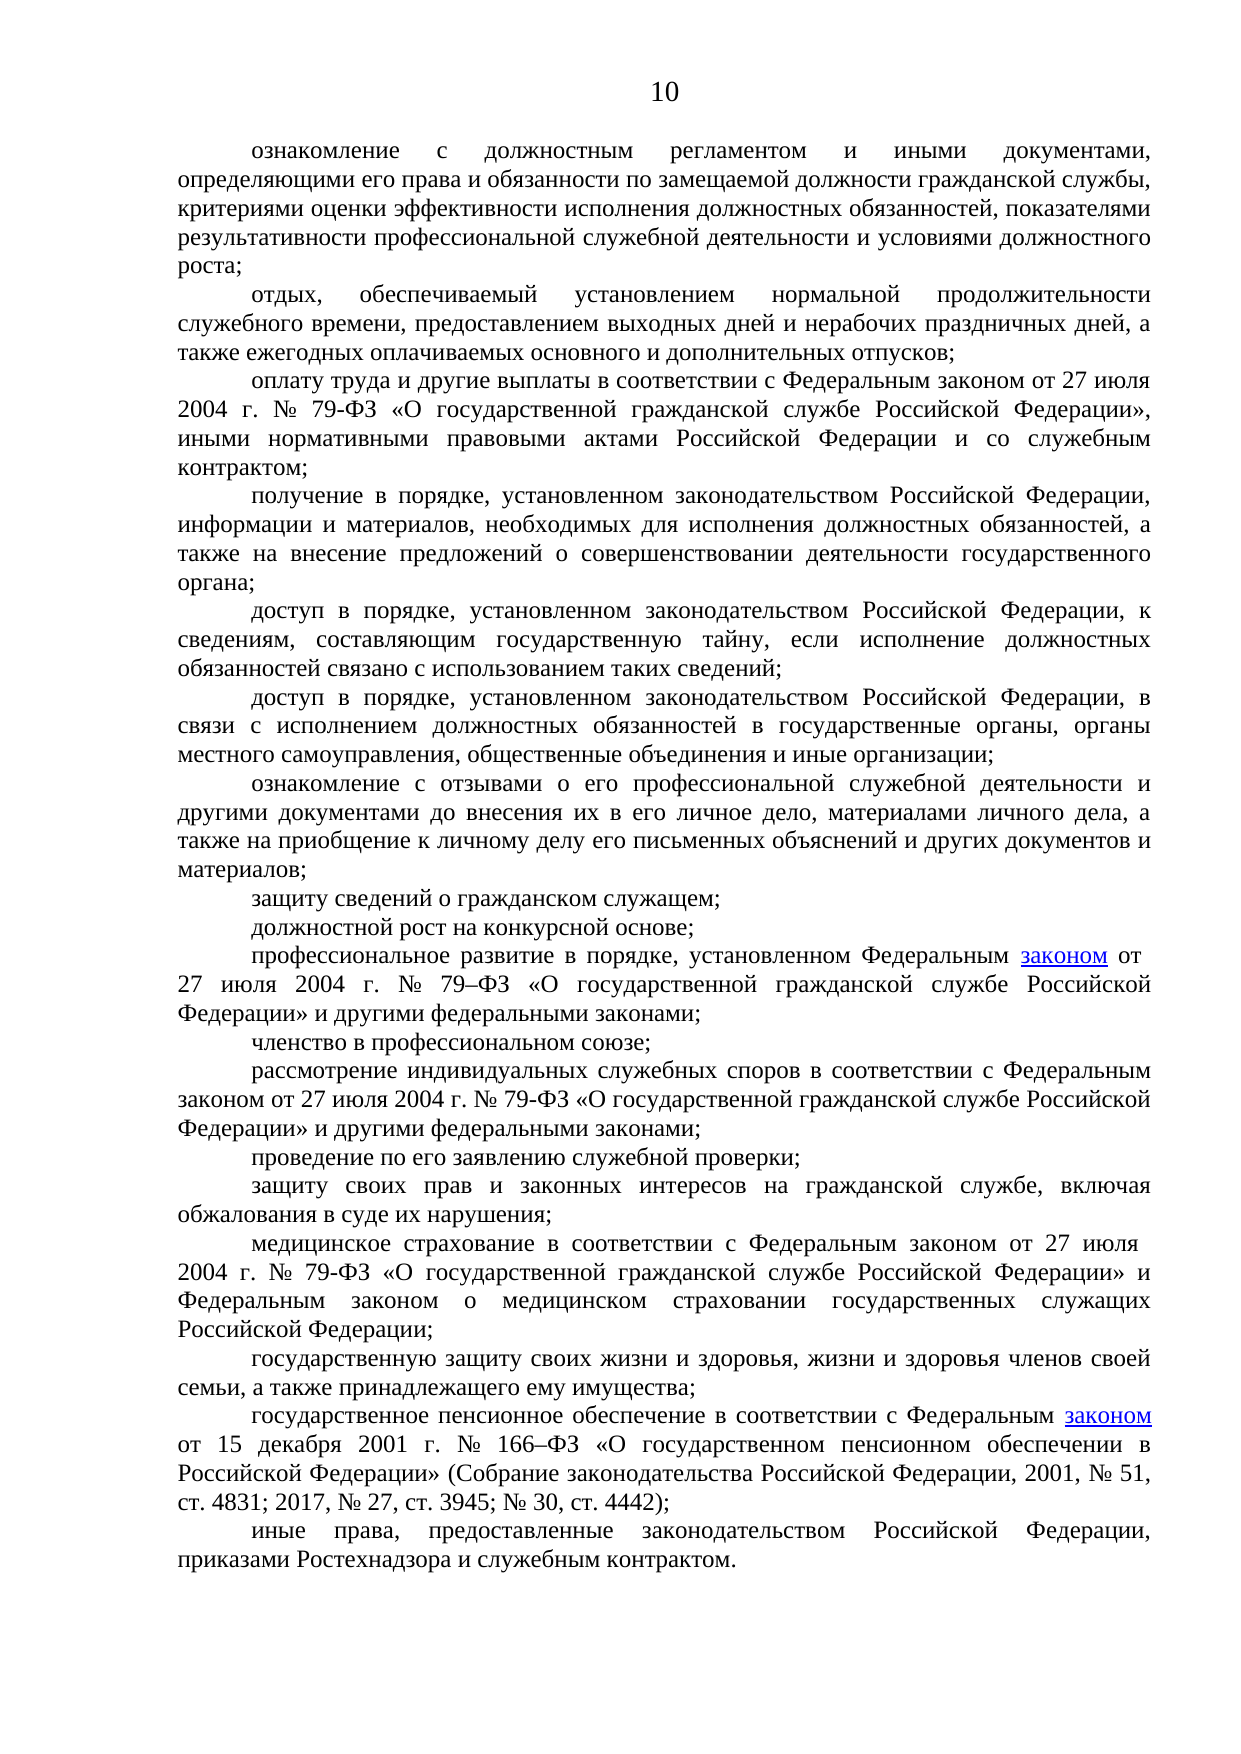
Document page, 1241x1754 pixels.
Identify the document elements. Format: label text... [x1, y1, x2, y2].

text должностной рост на конкурсной основе; [177, 912, 1152, 940]
text ознакомление с должностным регламентом и иными документами, определяющими его права и обязанности по замещаемой должности гражданской службы, критериями оценки эффективности исполнения должностных обязанностей, показателями результативности профессиональной служебной деятельности и условиями должностного роста; [177, 135, 1152, 279]
text ознакомление с отзывами о его профессиональной служебной деятельности и другими документами до внесения их в его личное дело, материалами личного дела, а также на приобщение к личному делу его письменных объяснений и других документов и материалов; [177, 768, 1152, 883]
text защиту сведений о гражданском служащем; [177, 883, 1152, 912]
text доступ в порядке, установленном законодательством Российской Федерации, к сведениям, составляющим государственную тайну, если исполнение должностных обязанностей связано с использованием таких сведений; [177, 595, 1152, 682]
text государственное пенсионное обеспечение в соответствии с Федеральным законом от 15 декабря 2001 г. № 166–ФЗ «О государственном пенсионном обеспечении в Российской Федерации» (Собрание законодательства Российской Федерации, 2001, № 51, ст. 4831; 2017, № 27, ст. 3945; № 30, ст. 4442); [177, 1400, 1152, 1515]
text оплату труда и другие выплаты в соответствии с Федеральным законом от 27 июля 2004 г. № 79-ФЗ «О государственной гражданской службе Российской Федерации», иными нормативными правовыми актами Российской Федерации и со служебным контрактом; [177, 365, 1152, 480]
text получение в порядке, установленном законодательством Российской Федерации, информации и материалов, необходимых для исполнения должностных обязанностей, а также на внесение предложений о совершенствовании деятельности государственного органа; [177, 480, 1152, 595]
text доступ в порядке, установленном законодательством Российской Федерации, в связи с исполнением должностных обязанностей в государственные органы, органы местного самоуправления, общественные объединения и иные организации; [177, 682, 1152, 768]
text государственную защиту своих жизни и здоровья, жизни и здоровья членов своей семьи, а также принадлежащего ему имущества; [177, 1343, 1152, 1400]
text отдых, обеспечиваемый установлением нормальной продолжительности служебного времени, предоставлением выходных дней и нерабочих праздничных дней, а также ежегодных оплачиваемых основного и дополнительных отпусков; [177, 279, 1152, 365]
text иные права, предоставленные законодательством Российской Федерации, приказами Ростехнадзора и служебным контрактом. [177, 1515, 1152, 1573]
text проведение по его заявлению служебной проверки; [177, 1142, 1152, 1170]
text защиту своих прав и законных интересов на гражданской службе, включая обжалования в суде их нарушения; [177, 1170, 1152, 1228]
text медицинское страхование в соответствии с Федеральным законом от 27 июля 2004 г. № 79-ФЗ «О государственной гражданской службе Российской Федерации» и Федеральным законом о медицинском страховании государственных служащих Российской Федерации; [177, 1228, 1152, 1343]
text рассмотрение индивидуальных служебных споров в соответствии с Федеральным законом от 27 июля 2004 г. № 79-ФЗ «О государственной гражданской службе Российской Федерации» и другими федеральными законами; [177, 1055, 1152, 1142]
text членство в профессиональном союзе; [177, 1027, 1152, 1055]
text профессиональное развитие в порядке, установленном Федеральным законом от 27 июля 2004 г. № 79–ФЗ «О государственной гражданской службе Российской Федерации» и другими федеральными законами; [177, 940, 1152, 1027]
